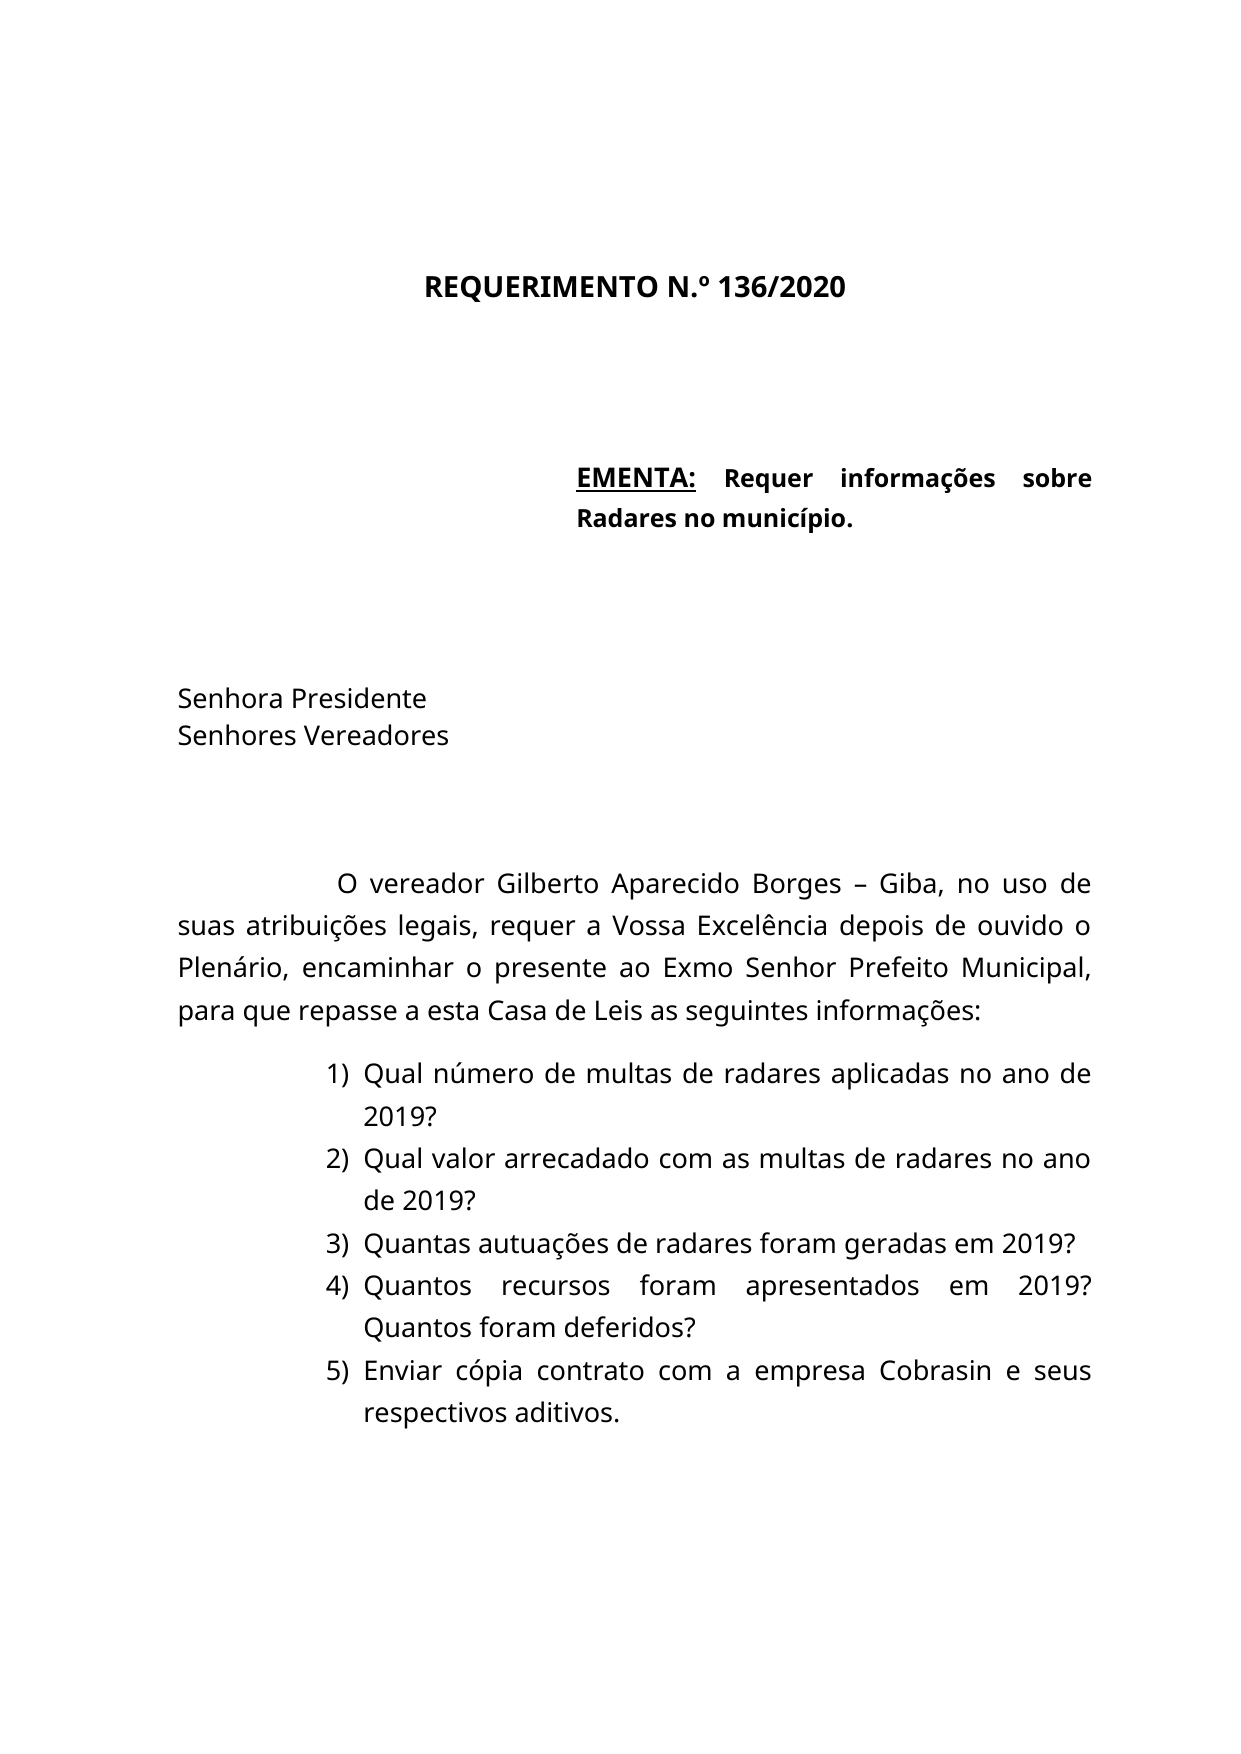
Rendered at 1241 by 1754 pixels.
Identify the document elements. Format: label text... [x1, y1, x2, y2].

text O vereador Gilberto Aparecido Borges – Giba, no uso de suas atribuições legais, requer a Vossa Excelência depois de ouvido o Plenário, encaminhar o presente ao Exmo Senhor Prefeito Municipal, para que repasse a esta Casa de Leis as seguintes informações: [177, 864, 1092, 1028]
text EMENTA: Requer informações sobre Radares no município. [576, 459, 1092, 535]
text Senhores Vereadores [177, 717, 1092, 753]
text Senhora Presidente [177, 680, 1092, 717]
list Quantos recursos foram apresentados em 2019? Quantos foram deferidos? [326, 1267, 1092, 1346]
list Qual número de multas de radares aplicadas no ano de 2019? [326, 1054, 1092, 1134]
list Quantas autuações de radares foram geradas em 2019? [326, 1224, 1092, 1261]
list Qual valor arrecadado com as multas de radares no ano de 2019? [326, 1139, 1092, 1219]
list Enviar cópia contrato com a empresa Cobrasin e seus respectivos aditivos. [326, 1351, 1092, 1431]
text REQUERIMENTO N.º 136/2020 [177, 266, 1092, 306]
